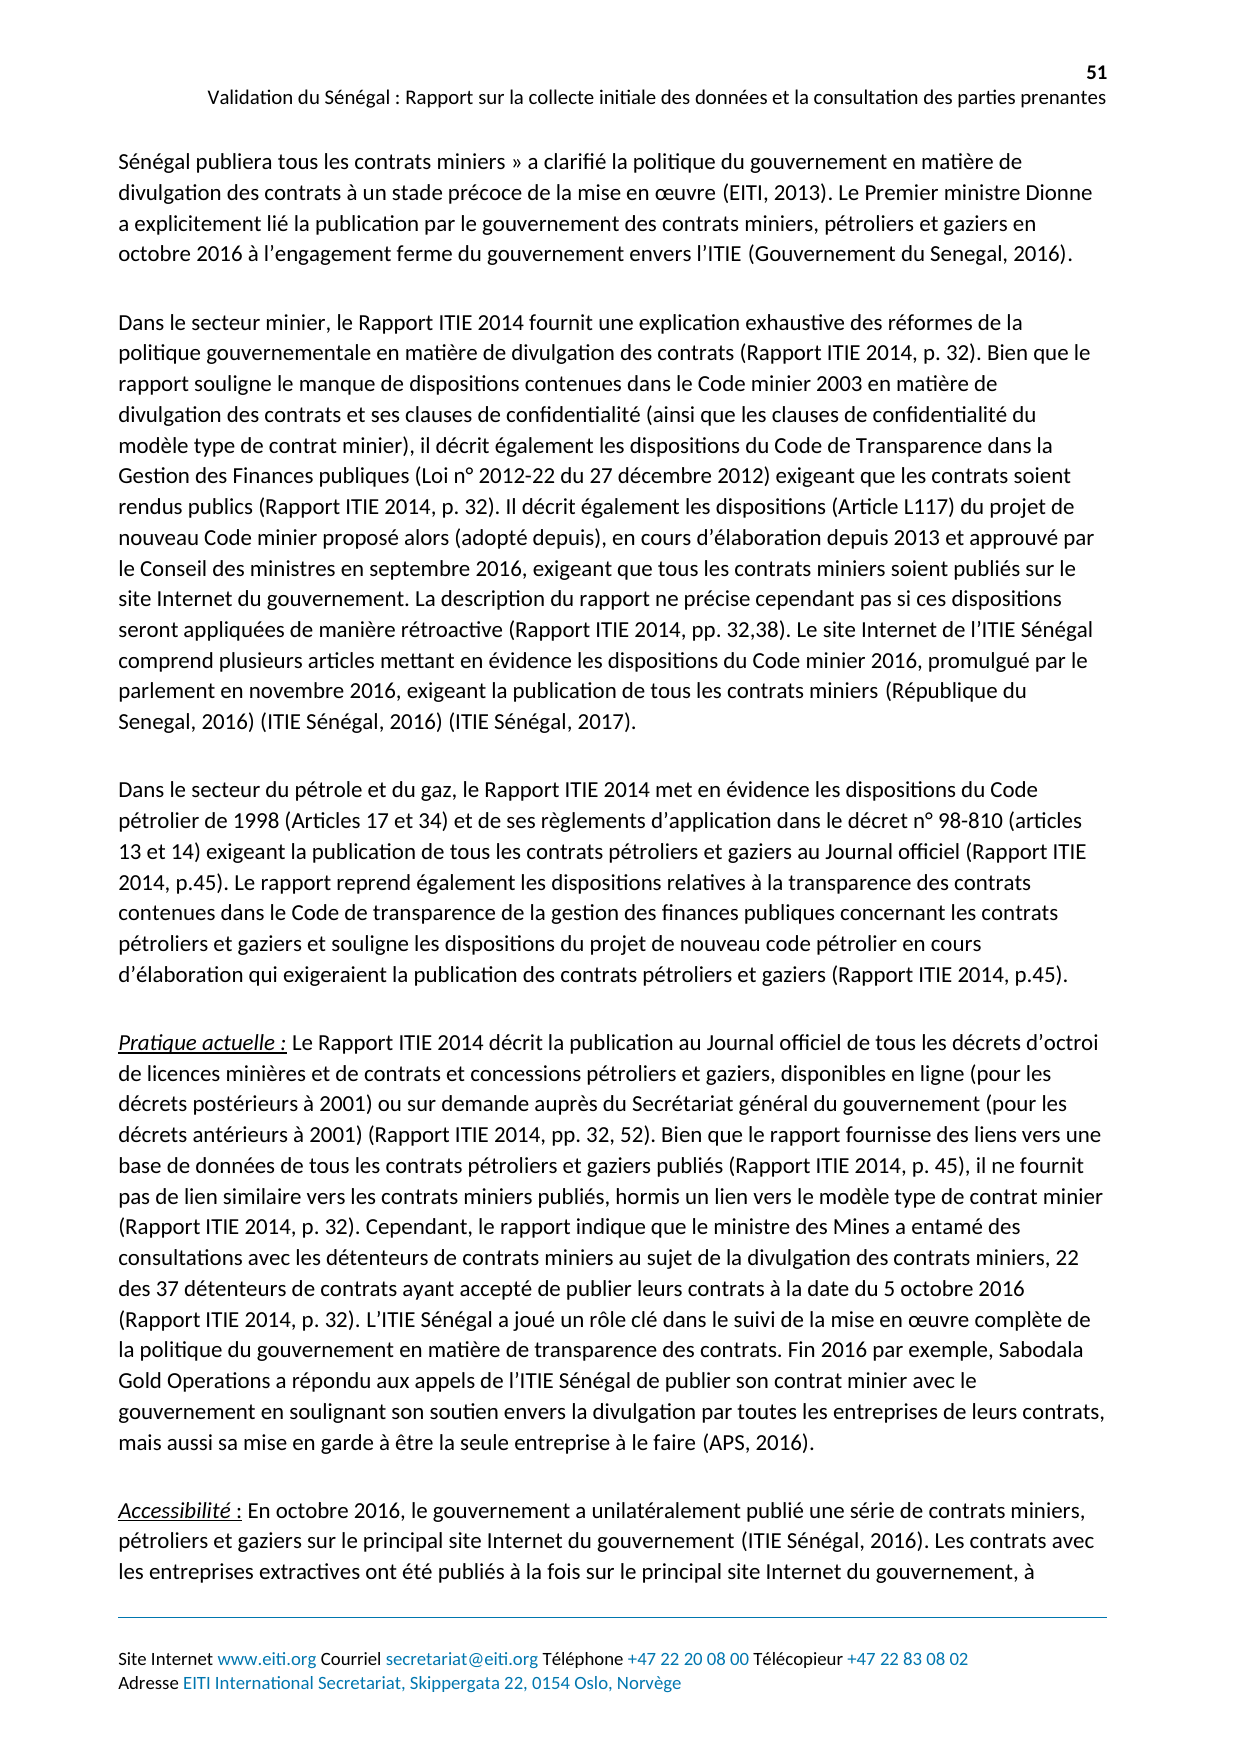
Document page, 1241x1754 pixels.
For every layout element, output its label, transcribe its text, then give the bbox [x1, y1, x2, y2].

text Dans le secteur du pétrole et du gaz, le Rapport ITIE 2014 met en évidence les dispositions du Code pétrolier de 1998 (Articles 17 et 34) et de ses règlements d’application dans le décret n° 98-810 (articles 13 et 14) exigeant la publication de tous les contrats pétroliers et gaziers au Journal officiel (Rapport ITIE 2014, p.45). Le rapport reprend également les dispositions relatives à la transparence des contrats contenues dans le Code de transparence de la gestion des finances publiques concernant les contrats pétroliers et gaziers et souligne les dispositions du projet de nouveau code pétrolier en cours d’élaboration qui exigeraient la publication des contrats pétroliers et gaziers (Rapport ITIE 2014, p.45). [118, 776, 1107, 988]
picture [847, 1655, 862, 1663]
text Dans le secteur minier, le Rapport ITIE 2014 fournit une explication exhaustive des réformes de la politique gouvernementale en matière de divulgation des contrats (Rapport ITIE 2014, p. 32). Bien que le rapport souligne le manque de dispositions contenues dans le Code minier 2003 en matière de divulgation des contrats et ses clauses de confidentialité (ainsi que les clauses de confidentialité du modèle type de contrat minier), il décrit également les dispositions du Code de Transparence dans la Gestion des Finances publiques (Loi n° 2012-22 du 27 décembre 2012) exigeant que les contrats soient rendus publics (Rapport ITIE 2014, p. 32). Il décrit également les dispositions (Article L117) du projet de nouveau Code minier proposé alors (adopté depuis), en cours d’élaboration depuis 2013 et approuvé par le Conseil des ministres en septembre 2016, exigeant que tous les contrats miniers soient publiés sur le site Internet du gouvernement. La description du rapport ne précise cependant pas si ces dispositions seront appliquées de manière rétroactive (Rapport ITIE 2014, pp. 32,38). Le site Internet de l’ITIE Sénégal comprend plusieurs articles mettant en évidence les dispositions du Code minier 2016, promulgué par le parlement en novembre 2016, exigeant la publication de tous les contrats miniers (ITIE Sénégal, 2016) (ITIE Sénégal, 2017). [118, 308, 1107, 735]
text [118, 1496, 1107, 1585]
text Pratique actuelle : Le Rapport ITIE 2014 décrit la publication au Journal officiel de tous les décrets d’octroi de licences minières et de contrats et concessions pétroliers et gaziers, disponibles en ligne (pour les décrets postérieurs à 2001) ou sur demande auprès du Secrétariat général du gouvernement (pour les décrets antérieurs à 2001) (Rapport ITIE 2014, pp. 32, 52). Bien que le rapport fournisse des liens vers une base de données de tous les contrats pétroliers et gaziers publiés (Rapport ITIE 2014, p. 45), il ne fournit pas de lien similaire vers les contrats miniers publiés, hormis un lien vers le modèle type de contrat minier (Rapport ITIE 2014, p. 32). Cependant, le rapport indique que le ministre des Mines a entamé des consultations avec les détenteurs de contrats miniers au sujet de la divulgation des contrats miniers, 22 des 37 détenteurs de contrats ayant accepté de publier leurs contrats à la date du 5 octobre 2016 (Rapport ITIE 2014, p. 32). L’ITIE Sénégal a joué un rôle clé dans le suivi de la mise en œuvre complète de la politique du gouvernement en matière de transparence des contrats. Fin 2016 par exemple, Sabodala Gold Operations a répondu aux appels de l’ITIE Sénégal de publier son contrat minier avec le gouvernement en soulignant son soutien envers la divulgation par toutes les entreprises de leurs contrats, mais aussi sa mise en garde à être la seule entreprise à le faire . [118, 1028, 1107, 1456]
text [118, 147, 1107, 268]
